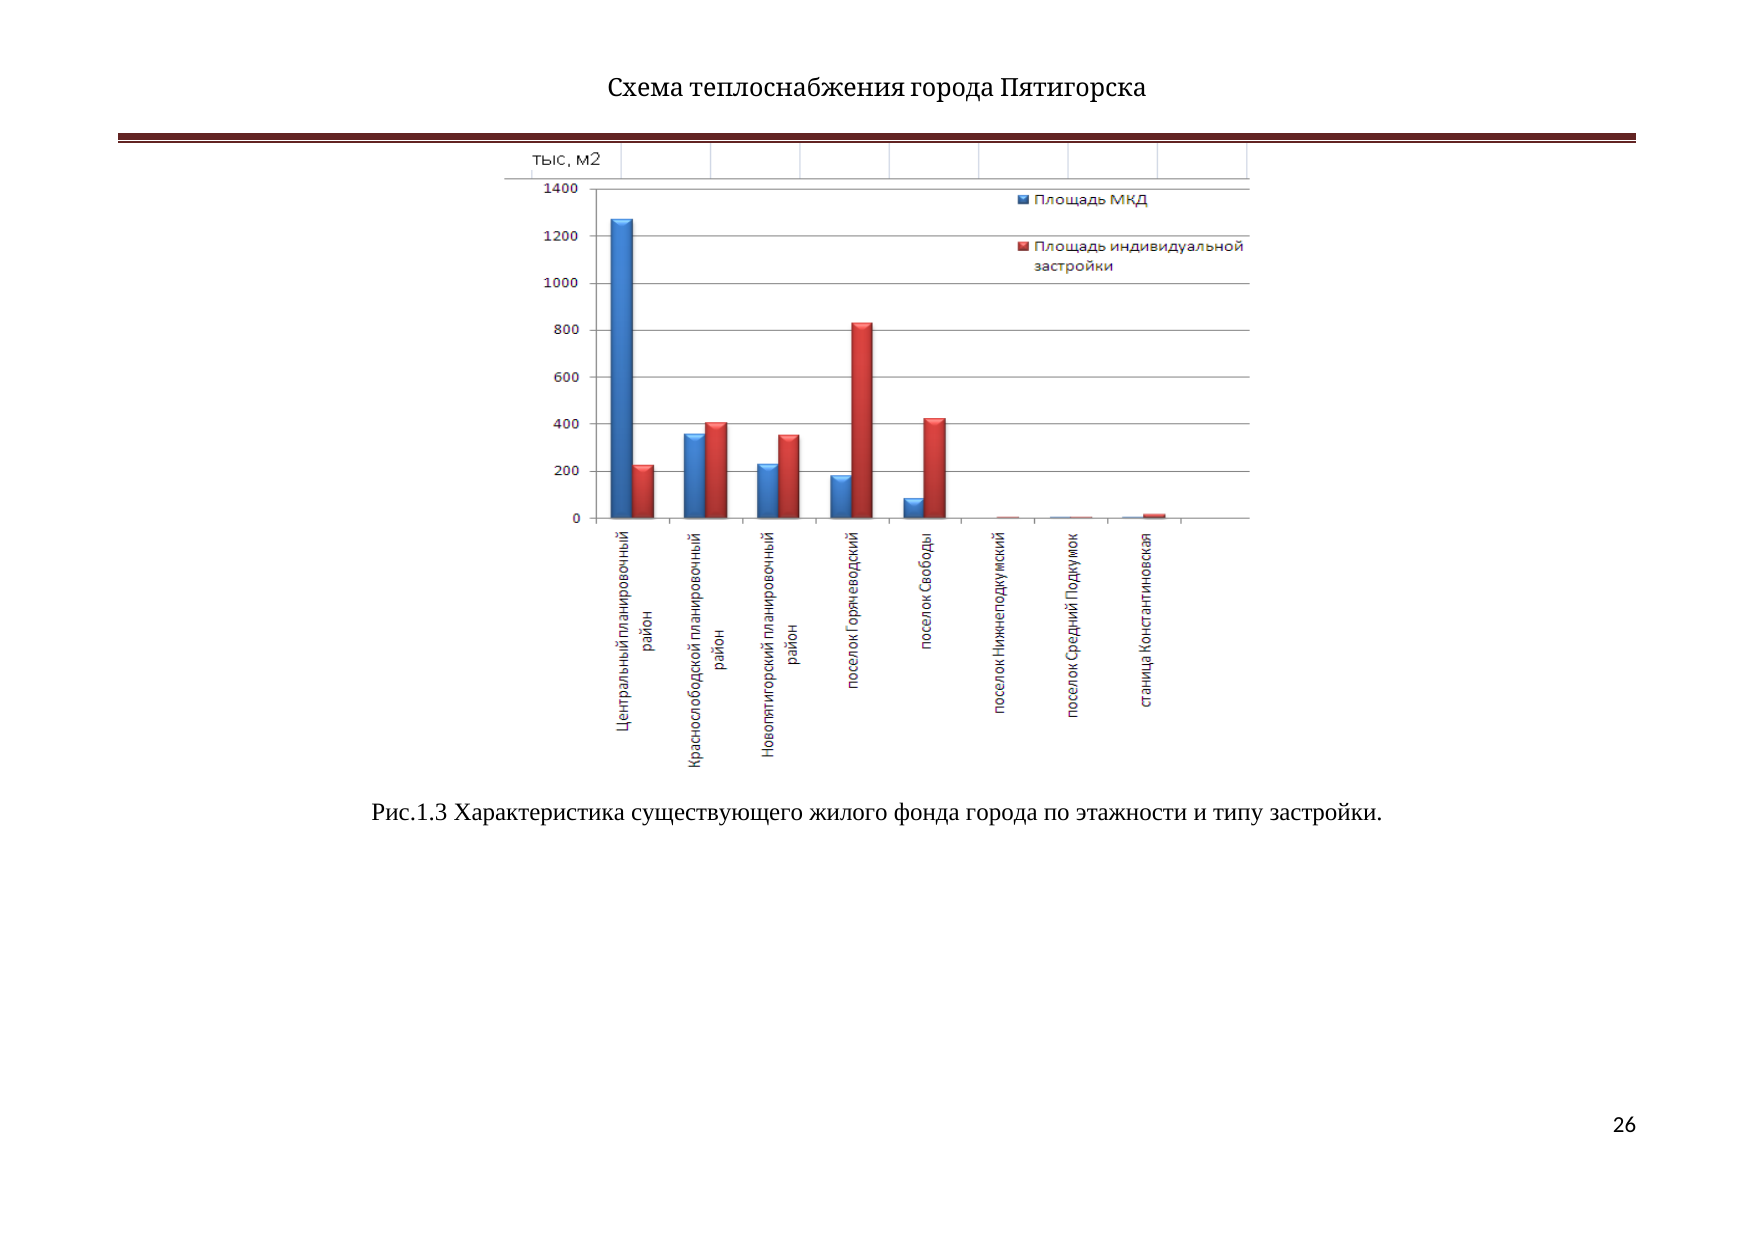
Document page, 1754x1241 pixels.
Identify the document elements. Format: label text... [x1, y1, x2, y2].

text Рис.1.3 Характеристика существующего жилого фонда города по этажности и типу застройки. [118, 797, 1636, 826]
picture [504, 143, 1250, 773]
